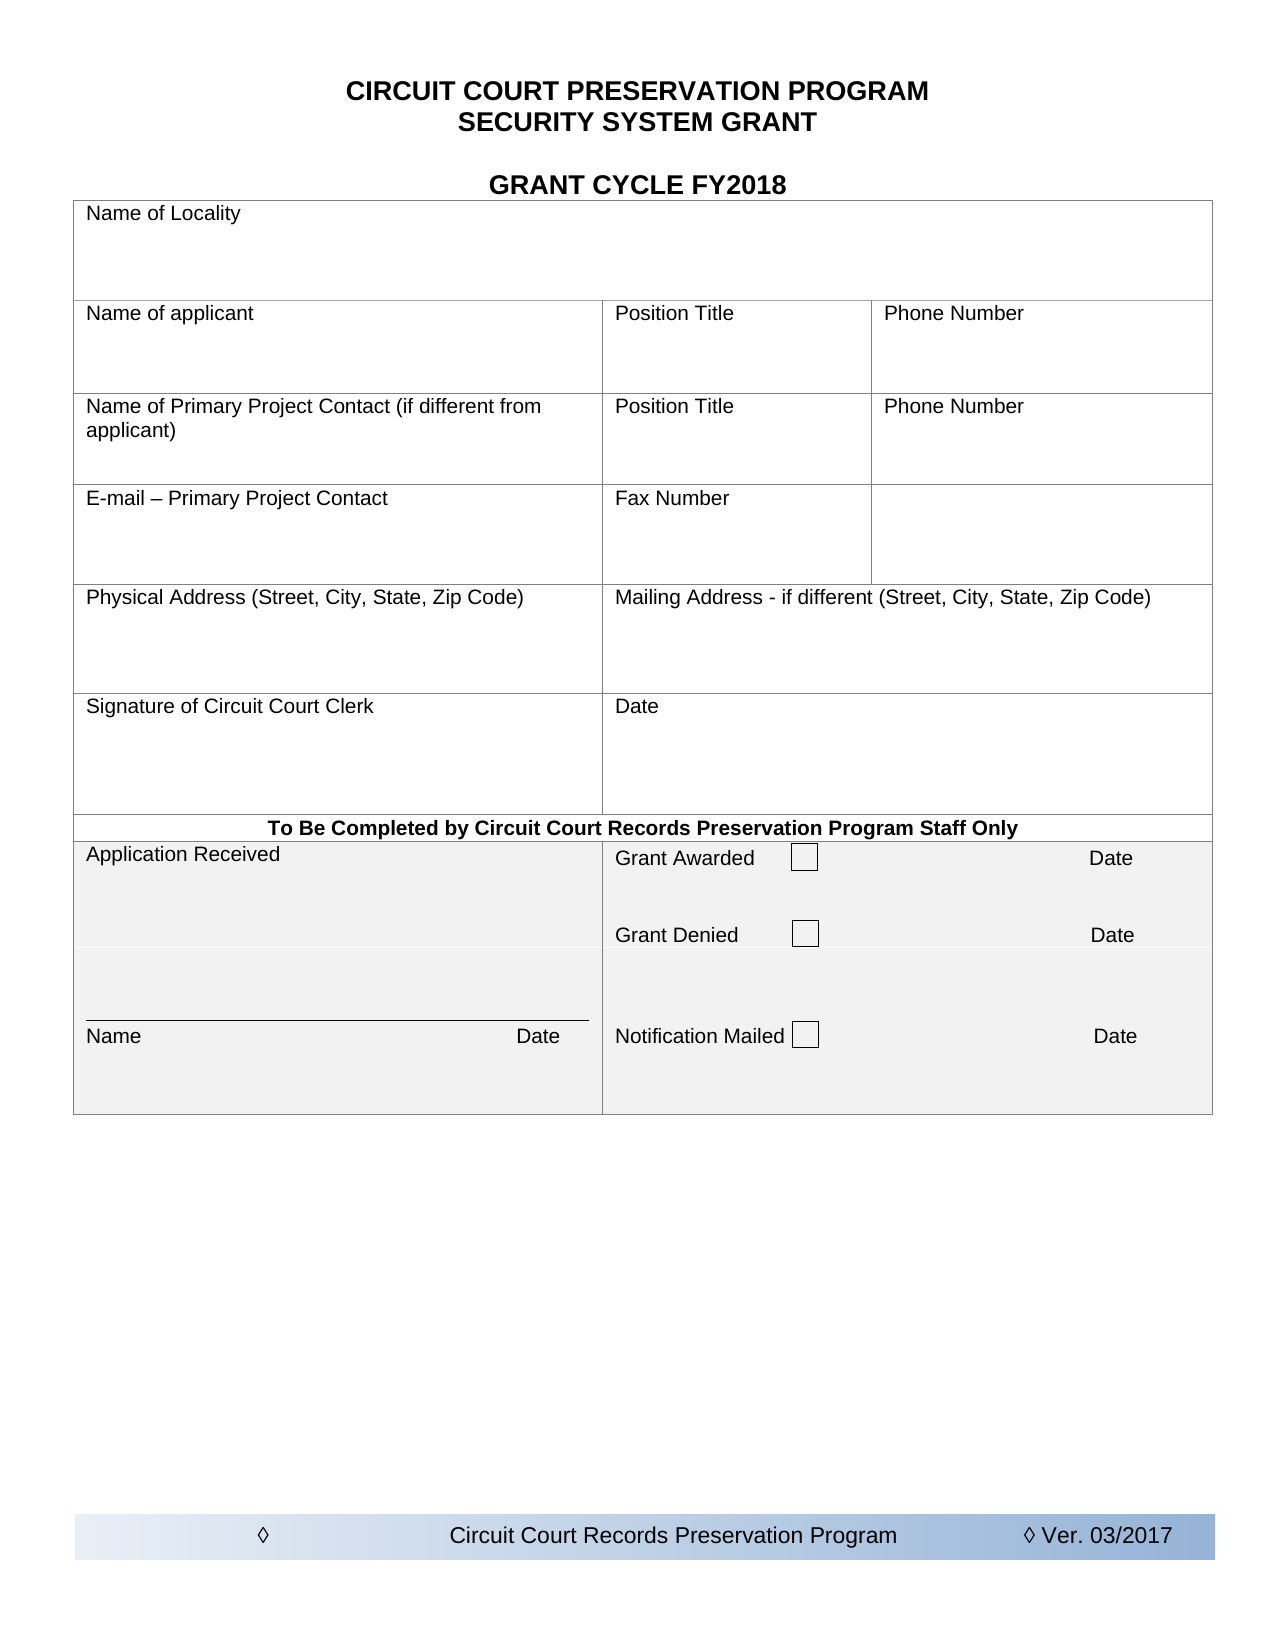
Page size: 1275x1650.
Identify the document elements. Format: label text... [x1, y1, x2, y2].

subtitle CIRCUIT COURT PRESERVATION PROGRAM [75, 75, 1200, 106]
table_cell Phone Number [872, 301, 1212, 393]
table_cell Grant Awarded Date Grant Denied Date [603, 842, 1212, 947]
table_cell Notification Mailed Date [603, 948, 1212, 1114]
subtitle SECURITY SYSTEM GRANT [75, 106, 1200, 137]
table_cell Application Received [74, 842, 602, 947]
table_cell Position Title [603, 394, 871, 484]
table_cell Physical Address (Street, City, State, Zip Code) [74, 585, 602, 693]
table_cell Fax Number [603, 485, 871, 583]
subtitle GRANT CYCLE FY2018 [75, 169, 1200, 200]
table_cell Date [603, 694, 1212, 814]
table_cell E-mail – Primary Project Contact [74, 485, 602, 583]
table_cell [872, 485, 1212, 583]
table_cell Mailing Address - if different (Street, City, State, Zip Code) [603, 585, 1212, 693]
table_cell Name Date [74, 948, 602, 1114]
table_header Name of Locality [74, 201, 1212, 300]
table_cell Position Title [603, 301, 871, 393]
table_cell Phone Number [872, 394, 1212, 484]
table_cell Name of Primary Project Contact (if different from applicant) [74, 394, 602, 484]
table_cell To Be Completed by Circuit Court Records Preservation Program Staff Only [74, 815, 1212, 841]
table_cell Name of applicant [74, 301, 602, 393]
table_cell Signature of Circuit Court Clerk [74, 694, 602, 814]
